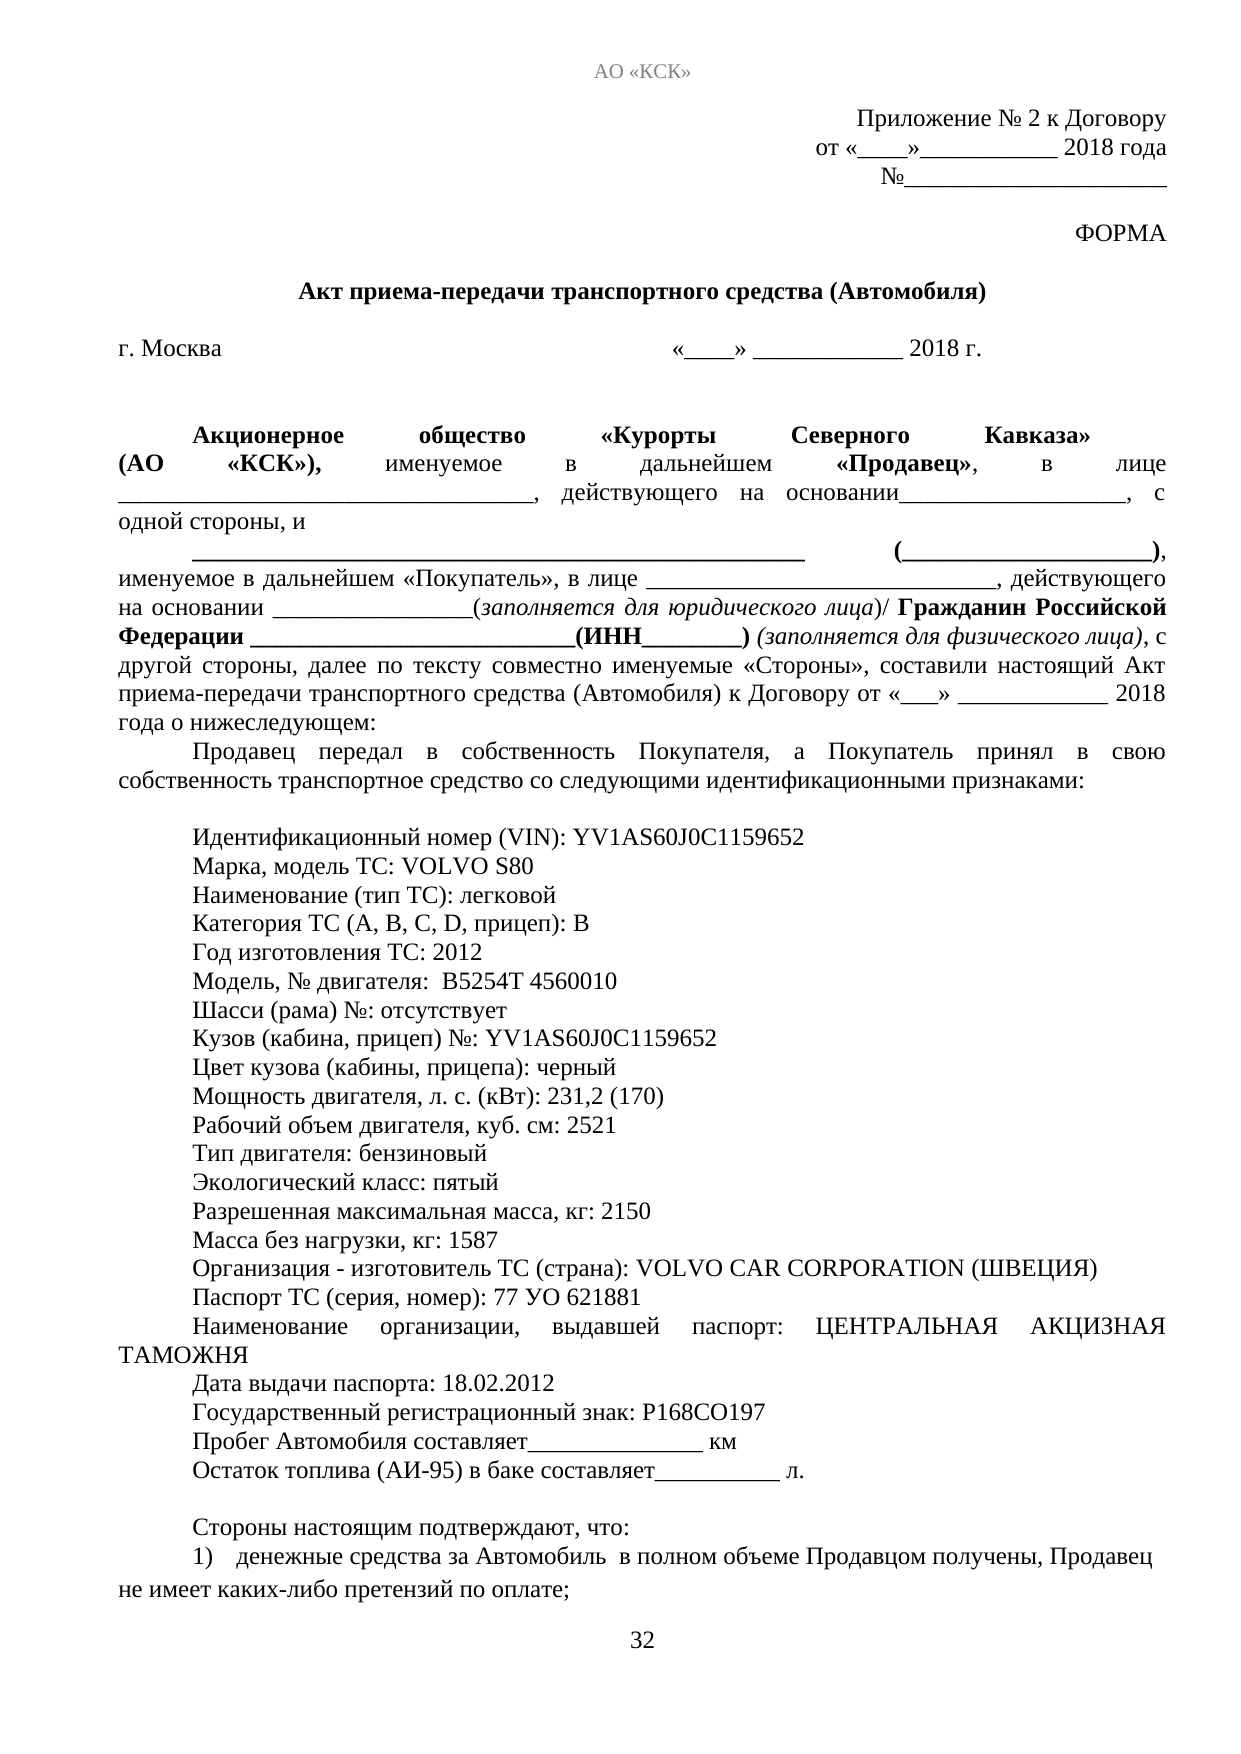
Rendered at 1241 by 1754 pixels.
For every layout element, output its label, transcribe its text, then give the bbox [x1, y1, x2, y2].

text Остаток топлива (АИ-95) в баке составляет__________ л. [118, 1455, 1167, 1483]
text Идентификационный номер (VIN): YV1AS60J0C1159652 [118, 822, 1167, 851]
text _________________________________________________ (____________________), именуемое в дальнейшем «Покупатель», в лице ____________________________, действующего на основании ________________(заполняется для юридического лица)/ Гражданин Российской Федерации __________________________(ИНН________) (заполняется для физического лица), с другой стороны, далее по тексту совместно именуемые «Стороны», составили настоящий Акт приема-передачи транспортного средства (Автомобиля) к Договору от «___» ____________ 2018 года о нижеследующем: [118, 535, 1167, 736]
text Год изготовления ТС: 2012 [118, 937, 1167, 966]
text Государственный регистрационный знак: Р168СО197 [118, 1397, 1167, 1426]
text Разрешенная максимальная масса, кг: 2150 [118, 1196, 1167, 1225]
text Модель, № двигателя: В5254Т 4560010 [118, 966, 1167, 995]
text №_____________________ [118, 161, 1167, 190]
text Стороны настоящим подтверждают, что: [118, 1512, 1167, 1541]
text Акт приема-передачи транспортного средства (Автомобиля) [118, 276, 1167, 305]
text Марка, модель ТС: VOLVO S80 [118, 851, 1167, 880]
list денежные средства за Автомобиль в полном объеме Продавцом получены, Продавец не имеет каких-либо претензий по оплате; [118, 1541, 1167, 1603]
text Продавец передал в собственность Покупателя, а Покупатель принял в свою собственность транспортное средство со следующими идентификационными признаками: [118, 736, 1167, 793]
text Цвет кузова (кабины, прицепа): черный [118, 1052, 1167, 1081]
text Категория ТС (A, B, C, D, прицеп): B [118, 908, 1167, 937]
text г. Москва «____» ____________ 2018 г. [118, 333, 1167, 362]
text Организация - изготовитель ТС (страна): VOLVO CAR CORPORATION (ШВЕЦИЯ) [118, 1253, 1167, 1282]
text от «____»___________ 2018 года [118, 132, 1167, 161]
text Акционерное общество «Курорты Северного Кавказа» (АО «КСК»), именуемое в дальнейшем «Продавец», в лице _________________________________, действующего на основании__________________, с одной стороны, и [118, 420, 1167, 535]
text Приложение № 2 к Договору [118, 103, 1167, 132]
text ФОРМА [118, 218, 1167, 247]
text Дата выдачи паспорта: 18.02.2012 [118, 1368, 1167, 1397]
text Рабочий объем двигателя, куб. см: 2521 [118, 1110, 1167, 1138]
text Наименование организации, выдавшей паспорт: ЦЕНТРАЛЬНАЯ АКЦИЗНАЯ ТАМОЖНЯ [118, 1311, 1167, 1368]
text Паспорт ТС (серия, номер): 77 УО 621881 [118, 1282, 1167, 1311]
text Кузов (кабина, прицеп) №: YV1AS60J0C1159652 [118, 1023, 1167, 1052]
text Экологический класс: пятый [118, 1167, 1167, 1196]
text Масса без нагрузки, кг: 1587 [118, 1225, 1167, 1253]
text Наименование (тип ТС): легковой [118, 880, 1167, 908]
text Тип двигателя: бензиновый [118, 1138, 1167, 1167]
text Шасси (рама) №: отсутствует [118, 995, 1167, 1023]
text Пробег Автомобиля составляет______________ км [118, 1426, 1167, 1455]
text Мощность двигателя, л. с. (кВт): 231,2 (170) [118, 1081, 1167, 1110]
